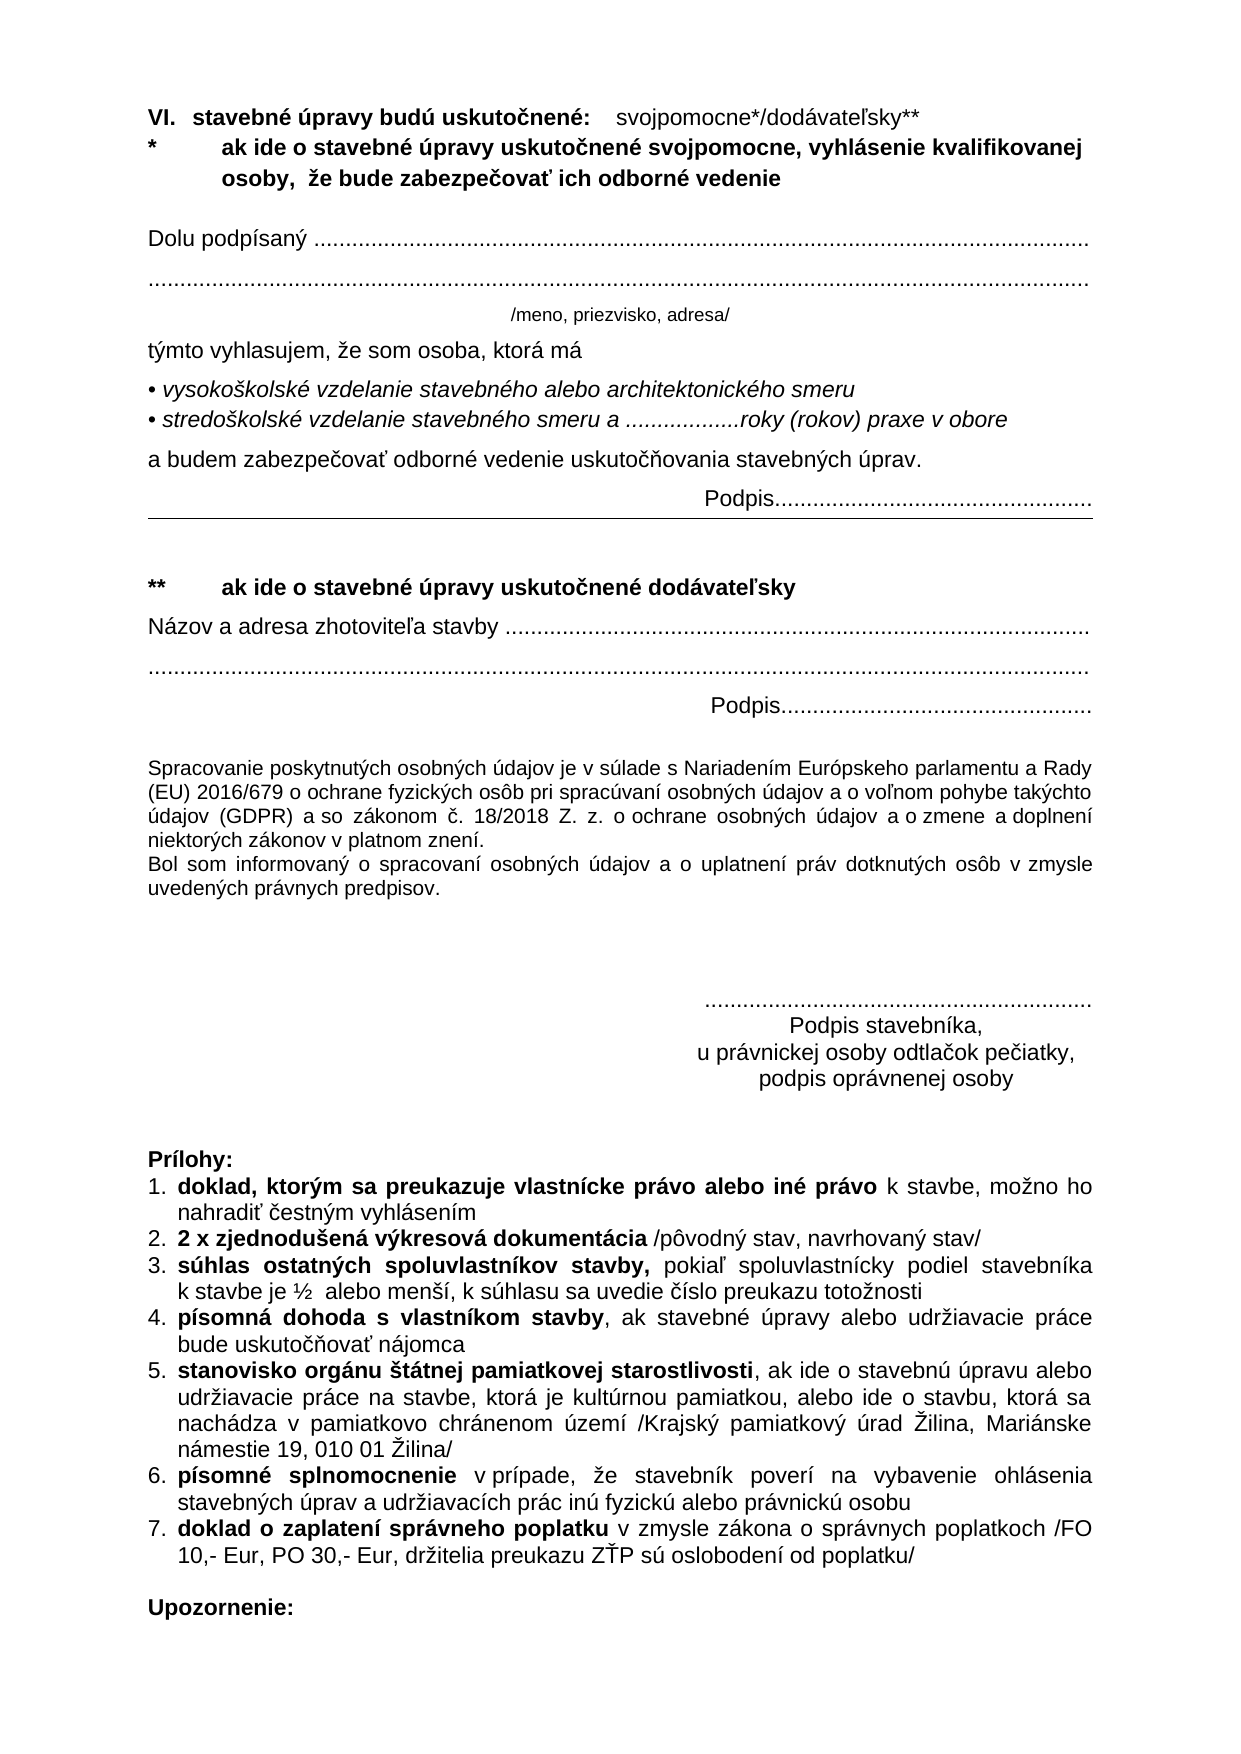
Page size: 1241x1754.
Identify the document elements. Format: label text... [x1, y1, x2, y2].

text týmto vyhlasujem, že som osoba, ktorá má [148, 337, 1093, 363]
text osoby, že bude zabezpečovať ich odborné vedenie [148, 164, 1093, 191]
text a budem zabezpečovať odborné vedenie uskutočňovania stavebných úprav. [148, 446, 1093, 472]
text • stredoškolské vzdelanie stavebného smeru a ..................roky (rokov) praxe v obore [148, 406, 1093, 433]
list doklad o zaplatení správneho poplatku v zmysle zákona o správnych poplatkoch /FO 10,- Eur, PO 30,- Eur, držitelia preukazu ZŤP sú oslobodení od poplatku/ [148, 1515, 1093, 1568]
text Upozornenie: [148, 1594, 1093, 1621]
text Spracovanie poskytnutých osobných údajov je v súlade s Nariadením Európskeho parlamentu a Rady (EU) 2016/679 o ochrane fyzických osôb pri spracúvaní osobných údajov a o voľnom pohybe takýchto údajov (GDPR) a so zákonom č. 18/2018 Z. z. o ochrane osobných údajov a o zmene a doplnení niektorých zákonov v platnom znení. [148, 756, 1093, 852]
text podpis oprávnenej osoby [428, 1065, 1093, 1091]
text Podpis................................................. [148, 692, 1093, 719]
text Podpis stavebníka, [428, 1012, 1093, 1038]
list doklad, ktorým sa preukazuje vlastnícke právo alebo iné právo k stavbe, možno ho nahradiť čestným vyhlásením [148, 1173, 1093, 1225]
text Názov a adresa zhotoviteľa stavby ............................................................................................ [148, 613, 1093, 640]
text • vysokoškolské vzdelanie stavebného alebo architektonického smeru [148, 376, 1093, 402]
list stanovisko orgánu štátnej pamiatkovej starostlivosti, ak ide o stavebnú úpravu alebo udržiavacie práce na stavbe, ktorá je kultúrnou pamiatkou, alebo ide o stavbu, ktorá sa nachádza v pamiatkovo chránenom území /Krajský pamiatkový úrad Žilina, Mariánske námestie 19, 010 01 Žilina/ [148, 1357, 1093, 1462]
text ** ak ide o stavebné úpravy uskutočnené dodávateľsky [148, 574, 1093, 600]
text Bol som informovaný o spracovaní osobných údajov a o uplatnení práv dotknutých osôb v zmysle uvedených právnych predpisov. [148, 852, 1093, 899]
text * ak ide o stavebné úpravy uskutočnené svojpomocne, vyhlásenie kvalifikovanej [148, 134, 1093, 161]
list písomné splnomocnenie v prípade, že stavebník poverí na vybavenie ohlásenia stavebných úprav a udržiavacích prác inú fyzickú alebo právnickú osobu [148, 1462, 1093, 1515]
list písomná dohoda s vlastníkom stavby, ak stavebné úpravy alebo udržiavacie práce bude uskutočňovať nájomca [148, 1304, 1093, 1357]
list 2 x zjednodušená výkresová dokumentácia /pôvodný stav, navrhovaný stav/ [148, 1225, 1093, 1252]
text Prílohy: [148, 1146, 1093, 1173]
text Dolu podpísaný .......................................................................................................................... [148, 225, 1093, 252]
text u právnickej osoby odtlačok pečiatky, [428, 1038, 1093, 1065]
text VI. stavebné úpravy budú uskutočnené: svojpomocne*/dodávateľsky** [148, 104, 1093, 130]
text .................................................................................................................................................... [148, 265, 1093, 291]
text ............................................................. [148, 986, 1093, 1012]
list súhlas ostatných spoluvlastníkov stavby, pokiaľ spoluvlastnícky podiel stavebníka k stavbe je ½ alebo menší, k súhlasu sa uvedie číslo preukazu totožnosti [148, 1252, 1093, 1304]
text /meno, priezvisko, adresa/ [148, 304, 1093, 326]
text Podpis.................................................. [148, 485, 1093, 518]
text .................................................................................................................................................... [148, 653, 1093, 679]
